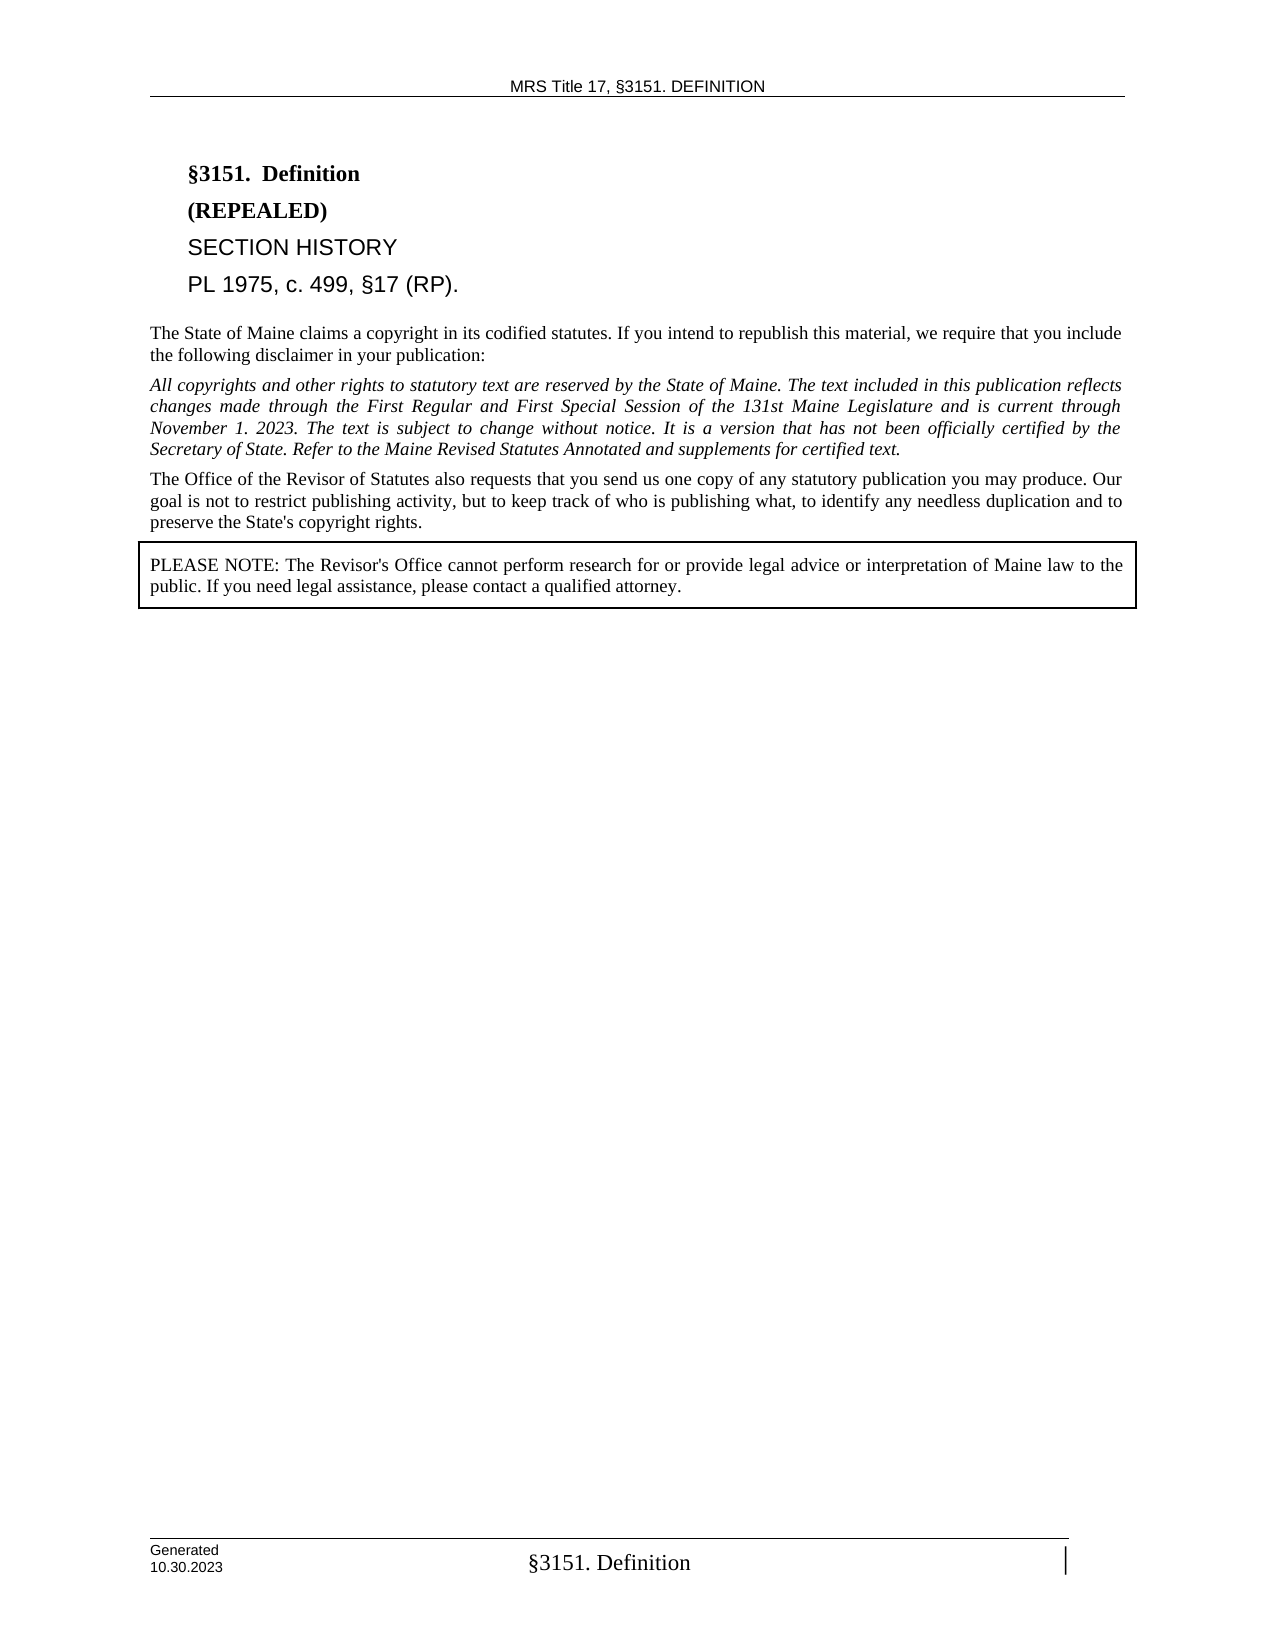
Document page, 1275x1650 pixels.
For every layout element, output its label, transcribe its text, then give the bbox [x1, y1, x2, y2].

text SECTION HISTORY [187, 234, 1125, 260]
text (REPEALED) [187, 197, 1125, 223]
text §3151. Definition [187, 160, 1125, 187]
text The State of Maine claims a copyright in its codified statutes. If you intend to republish this material, we require that you include the following disclaimer in your publication: [150, 322, 1125, 365]
text The Office of the Revisor of Statutes also requests that you send us one copy of any statutory publication you may produce. Our goal is not to restrict publishing activity, but to keep track of who is publishing what, to identify any needless duplication and to preserve the State's copyright rights. [150, 468, 1125, 533]
text PL 1975, c. 499, §17 (RP). [187, 271, 1125, 297]
text All copyrights and other rights to statutory text are reserved by the State of Maine. The text included in this publication reflects changes made through the First Regular and First Special Session of the 131st Maine Legislature and is current through November 1. 2023 . The text is subject to change without notice. It is a version that has not been officially certified by the Secretary of State. Refer to the Maine Revised Statutes Annotated and supplements for certified text. [150, 373, 1125, 460]
text PLEASE NOTE: The Revisor's Office cannot perform research for or provide legal advice or interpretation of Maine law to the public. If you need legal assistance, please contact a qualified attorney. [140, 543, 1135, 607]
